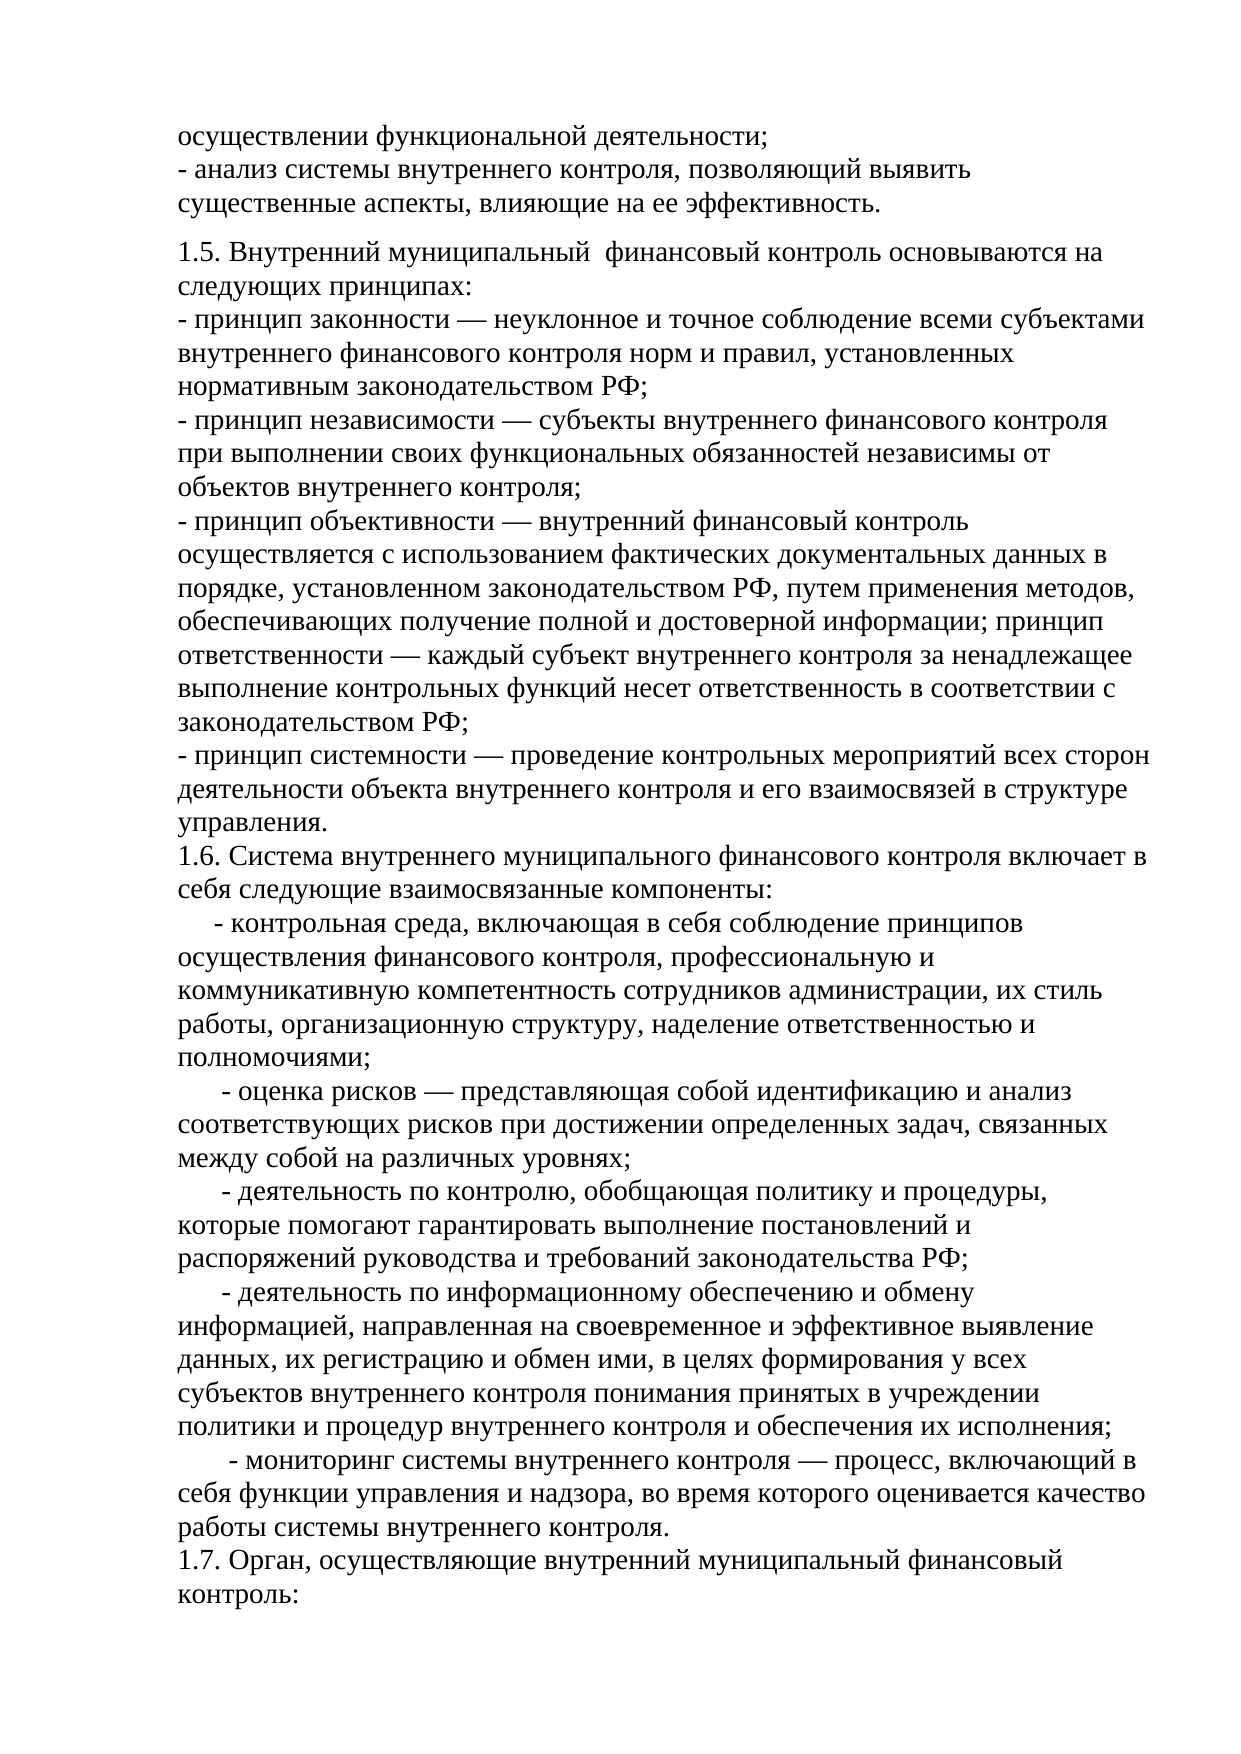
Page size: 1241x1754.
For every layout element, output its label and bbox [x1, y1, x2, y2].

text [177, 234, 1152, 1609]
text [177, 118, 1152, 219]
